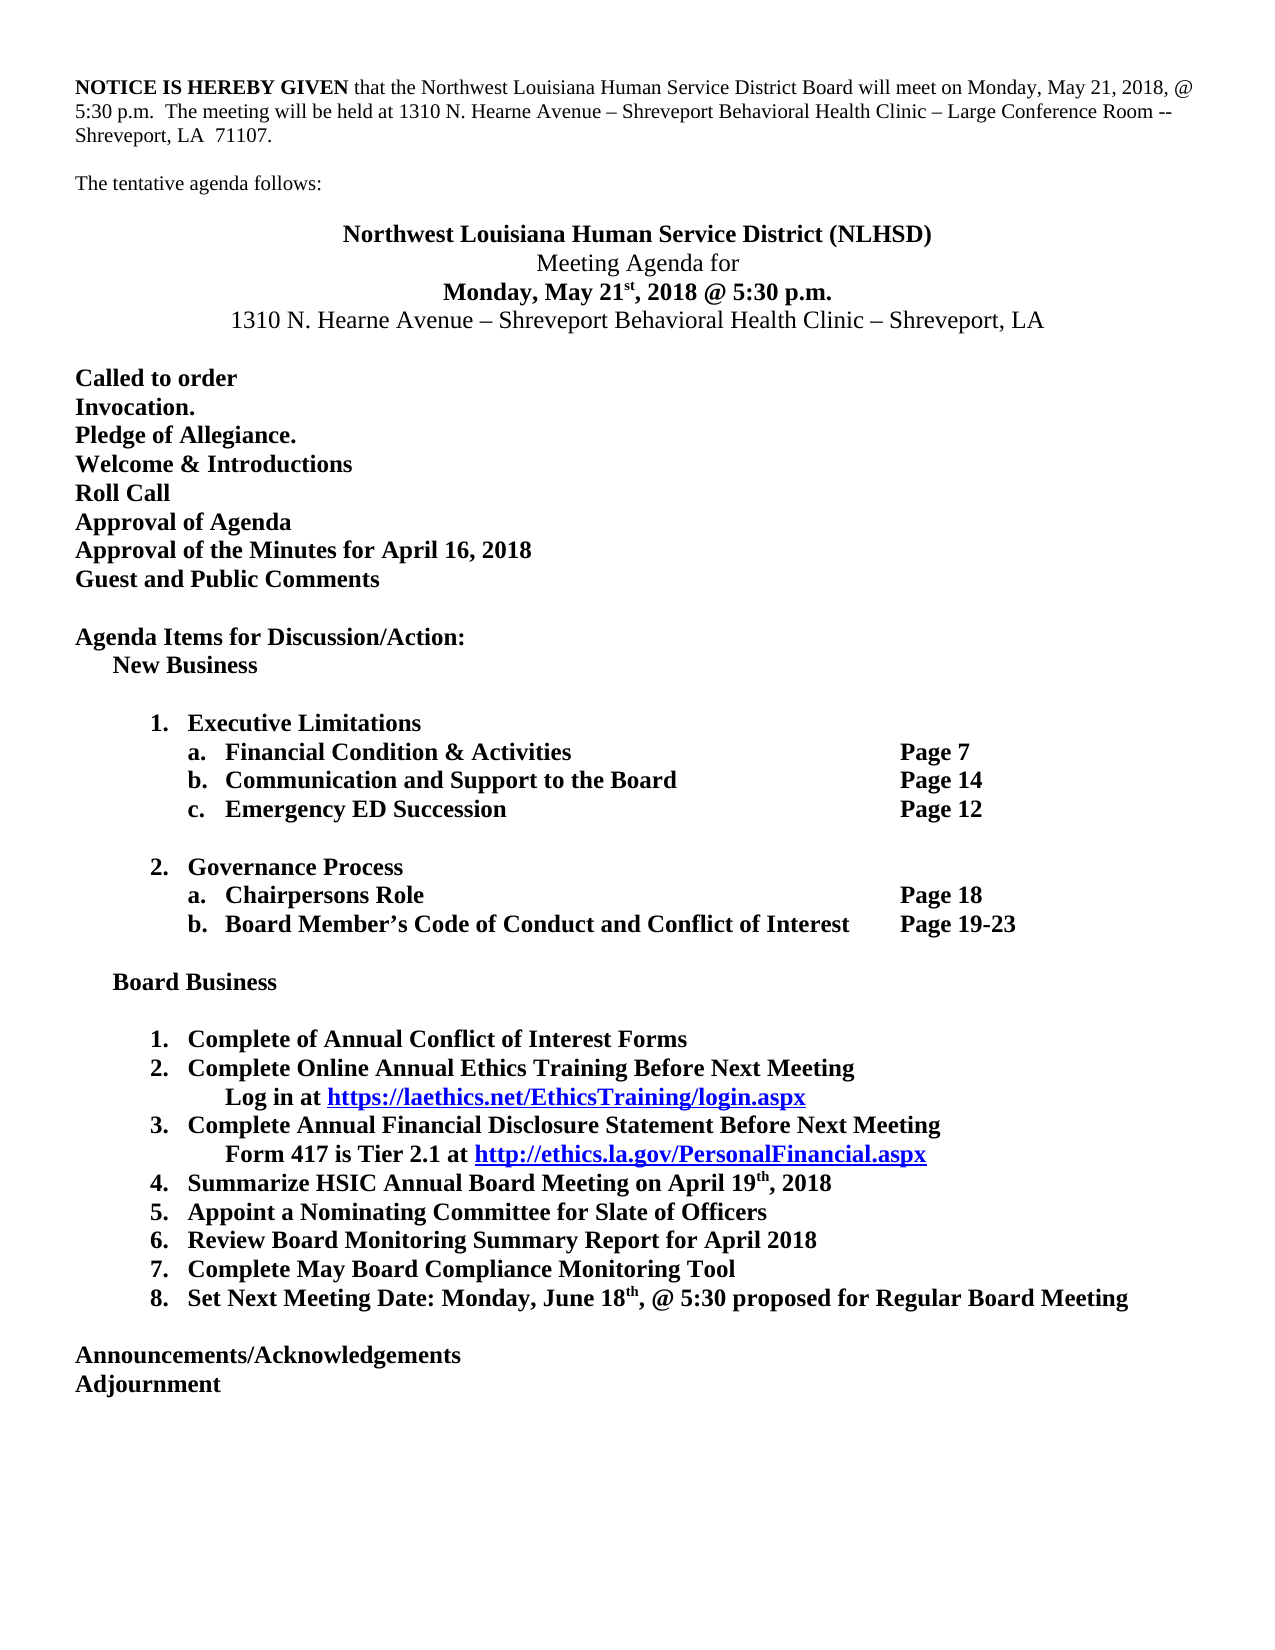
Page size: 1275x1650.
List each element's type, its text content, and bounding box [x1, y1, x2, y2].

list Complete Online Annual Ethics Training Before Next Meeting [150, 1053, 1200, 1082]
list Chairpersons Role Page 18 [187, 881, 1200, 909]
list Appoint a Nominating Committee for Slate of Officers [150, 1197, 1200, 1226]
text 1310 N. Hearne Avenue – Shreveport Behavioral Health Clinic – Shreveport, LA [75, 306, 1200, 334]
text Board Business [112, 967, 1200, 996]
list Emergency ED Succession Page 12 [187, 794, 1200, 852]
list Summarize HSIC Annual Board Meeting on April 19th, 2018 [150, 1168, 1200, 1197]
text Roll Call [75, 478, 1200, 507]
text Approval of the Minutes for April 16, 2018 [75, 536, 1200, 564]
text Guest and Public Comments [75, 564, 1200, 593]
text NOTICE IS HEREBY GIVEN that the Northwest Louisiana Human Service District Board will meet on Monday, May 21, 2018, @ 5:30 p.m. The meeting will be held at 1310 N. Hearne Avenue – Shreveport Behavioral Health Clinic – Large Conference Room --Shreveport, LA 71107. [75, 75, 1200, 147]
list Complete of Annual Conflict of Interest Forms [150, 1024, 1200, 1053]
list Review Board Monitoring Summary Report for April 2018 [150, 1226, 1200, 1254]
list Financial Condition & Activities Page 7 [187, 737, 1200, 766]
list Complete May Board Compliance Monitoring Tool [150, 1254, 1200, 1283]
list Complete Annual Financial Disclosure Statement Before Next Meeting [150, 1111, 1200, 1139]
list Log in at https://laethics.net/EthicsTraining/login.aspx [225, 1082, 1200, 1111]
text Invocation. [75, 392, 1200, 421]
text Adjournment [75, 1369, 1200, 1398]
text Northwest Louisiana Human Service District (NLHSD) [75, 219, 1200, 248]
list Set Next Meeting Date: Monday, June 18th, @ 5:30 proposed for Regular Board Meeting [150, 1283, 1200, 1312]
list Communication and Support to the Board Page 14 [187, 766, 1200, 794]
list Board Member’s Code of Conduct and Conflict of Interest Page 19-23 [187, 909, 1200, 938]
text Agenda Items for Discussion/Action: [75, 622, 1200, 651]
text Pledge of Allegiance. [75, 421, 1200, 449]
text Meeting Agenda for [75, 248, 1200, 277]
text Approval of Agenda [75, 507, 1200, 536]
list Form 417 is Tier 2.1 at http://ethics.la.gov/PersonalFinancial.aspx [187, 1139, 1200, 1168]
text New Business [112, 651, 1200, 679]
text The tentative agenda follows: [75, 171, 1200, 195]
text Announcements/Acknowledgements [75, 1341, 1200, 1369]
list Executive Limitations [150, 708, 1200, 737]
text Monday, May 21st, 2018 @ 5:30 p.m. [75, 277, 1200, 306]
text Welcome & Introductions [75, 449, 1200, 478]
list Governance Process [150, 852, 1200, 881]
text Called to order [75, 363, 1200, 392]
